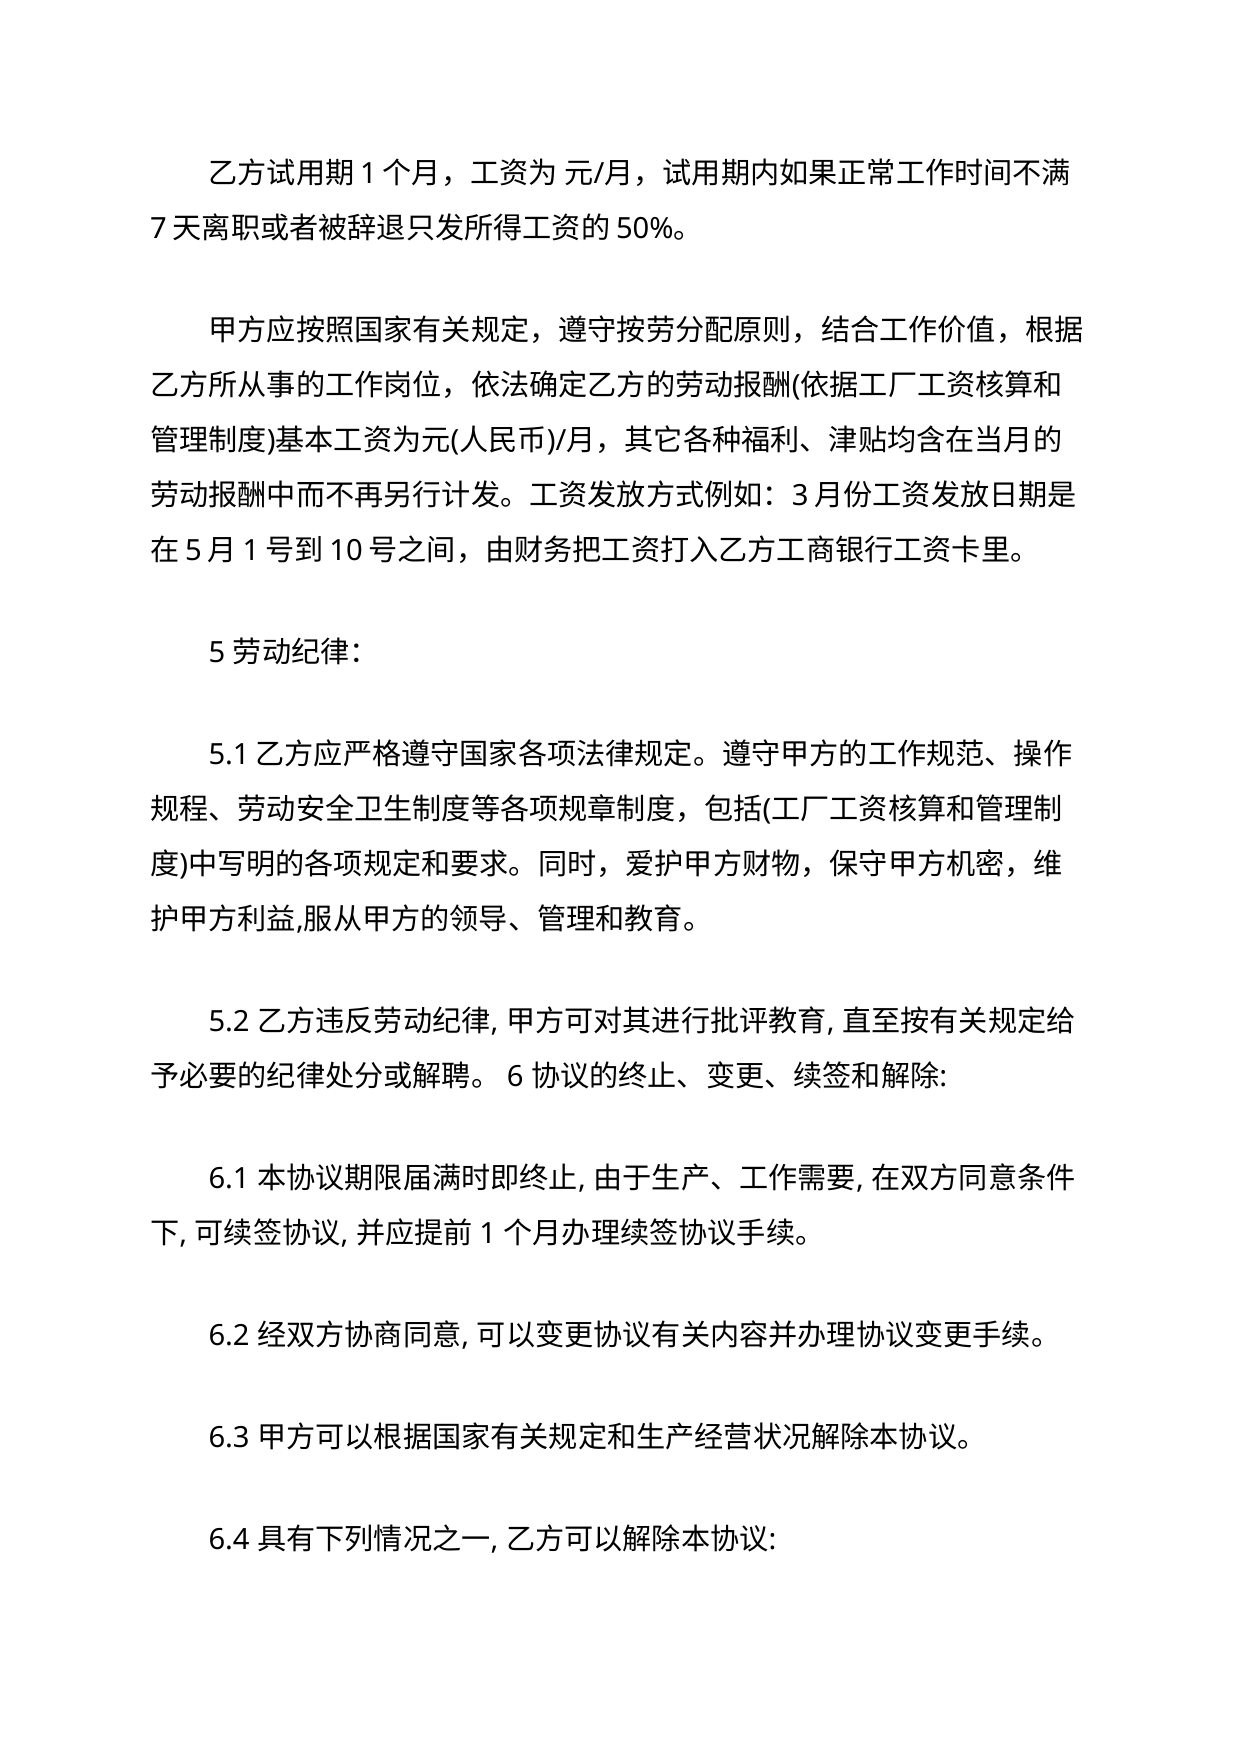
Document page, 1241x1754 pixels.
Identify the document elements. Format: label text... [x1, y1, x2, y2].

text 6.3 甲方可以根据国家有关规定和生产经营状况解除本协议。 [150, 1414, 1090, 1456]
text 5 劳动纪律： [150, 629, 1090, 671]
text 5.2 乙方违反劳动纪律, 甲方可对其进行批评教育, 直至按有关规定给予必要的纪律处分或解聘。 6 协议的终止、变更、续签和解除: [150, 998, 1090, 1095]
text 甲方应按照国家有关规定，遵守按劳分配原则，结合工作价值，根据乙方所从事的工作岗位，依法确定乙方的劳动报酬(依据工厂工资核算和管理制度)基本工资为元(人民币)/月，其它各种福利、津贴均含在当月的劳动报酬中而不再另行计发。工资发放方式例如：3月份工资发放日期是在5月1号到10号之间，由财务把工资打入乙方工商银行工资卡里。 [150, 307, 1090, 569]
text 6.4 具有下列情况之一, 乙方可以解除本协议: [150, 1516, 1090, 1558]
text 乙方试用期1个月，工资为 元/月，试用期内如果正常工作时间不满7天离职或者被辞退只发所得工资的50%。 [150, 150, 1090, 247]
text 5.1乙方应严格遵守国家各项法律规定。遵守甲方的工作规范、操作规程、劳动安全卫生制度等各项规章制度，包括(工厂工资核算和管理制度)中写明的各项规定和要求。同时，爱护甲方财物，保守甲方机密，维护甲方利益,服从甲方的领导、管理和教育。 [150, 731, 1090, 938]
text 6.1 本协议期限届满时即终止, 由于生产、工作需要, 在双方同意条件下, 可续签协议, 并应提前 1 个月办理续签协议手续。 [150, 1155, 1090, 1252]
text 6.2 经双方协商同意, 可以变更协议有关内容并办理协议变更手续。 [150, 1312, 1090, 1354]
